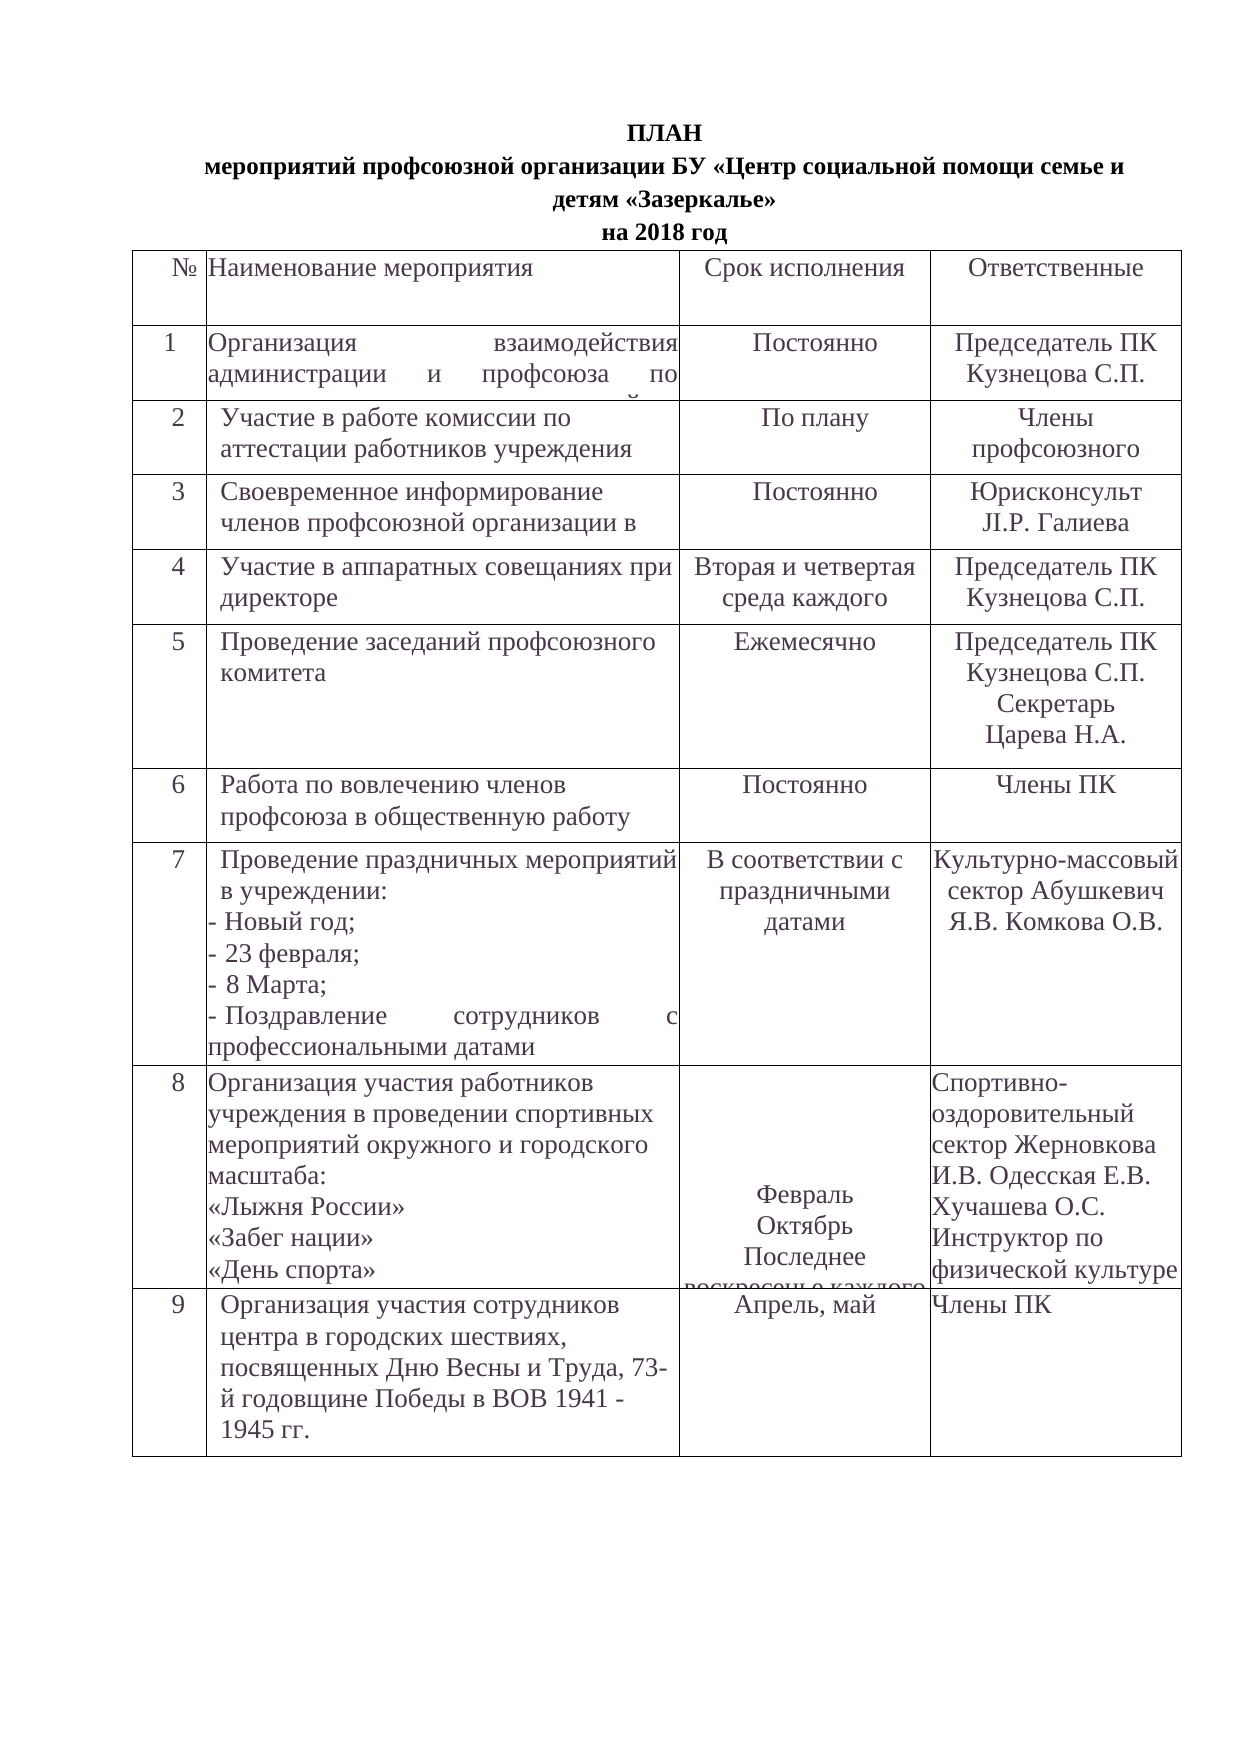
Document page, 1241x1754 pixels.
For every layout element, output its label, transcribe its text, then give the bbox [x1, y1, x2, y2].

table_cell Участие в работе комиссии по аттестации работников учреждения [207, 401, 679, 474]
table_cell 9 [133, 1289, 206, 1456]
table_cell 7 [133, 843, 206, 1065]
table_cell 2 [133, 401, 206, 474]
table_cell В соответствии с праздничными датами [680, 843, 930, 1065]
table_cell Юрисконсульт JI.P. Галиева [931, 475, 1181, 549]
table_header Наименование мероприятия [207, 251, 679, 325]
table_cell Организация взаимодействия администрации и профсоюза по вопросам регулирования трудовой и исполнительной дисциплины, охраны и оплаты труда, заключения трудовых договоров (контрактов) через коллективный договор [207, 326, 679, 399]
table_cell Культурно-массовый сектор Абушкевич Я.В. Комкова О.В. [931, 843, 1181, 1065]
text ПЛАН [177, 118, 1152, 147]
table_cell Вторая и четвертая среда каждого месяца [680, 550, 930, 624]
table_cell 8 [133, 1066, 206, 1287]
table_cell Проведение праздничных мероприятий в учреждении: Новый год; 23 февраля; 8 Марта; Поздравление сотрудников с профессиональными датами [207, 843, 679, 1065]
table_cell Своевременное информирование членов профсоюзной организации в вопросах изменения законодательства, принятия постановлений, касающихся регулирования трудовых отношений [207, 475, 679, 549]
table_cell 6 [133, 769, 206, 842]
table_cell Постоянно [680, 475, 930, 549]
table_cell Апрель, май [680, 1289, 930, 1456]
table_cell Члены ПК [931, 769, 1181, 842]
table_cell Постоянно [680, 326, 930, 399]
table_cell Организация участия сотрудников центра в городских шествиях, посвященных Дню Весны и Труда, 73-й годовщине Победы в ВОВ 1941 - 1945 гг. [207, 1289, 679, 1456]
table_cell 1 [133, 326, 206, 399]
table_cell Председатель ПК Кузнецова С.П. [931, 550, 1181, 624]
table_cell Спортивнооздоровительный сектор Жерновкова И.В. Одесская Е.В. Хучашева О.С. Инструктор по физической культуре Отраднов В.Ю. [931, 1066, 1181, 1287]
table_cell Ежемесячно [680, 625, 930, 767]
table_cell Проведение заседаний профсоюзного комитета [207, 625, 679, 767]
table_cell Председатель ПК Кузнецова С.П. [931, 326, 1181, 399]
table_cell Члены ПК [931, 1289, 1181, 1456]
table_cell 4 [133, 550, 206, 624]
table_header № [133, 251, 206, 325]
table_header Ответственные [931, 251, 1181, 325]
table_cell Работа по вовлечению членов профсоюза в общественную работу [207, 769, 679, 842]
table_cell Председатель ПК Кузнецова С.П. Секретарь Царева Н.А. [931, 625, 1181, 767]
table_cell Участие в аппаратных совещаниях при директоре [207, 550, 679, 624]
text мероприятий профсоюзной организации БУ «Центр социальной помощи семье и детям «Зазеркалье» [177, 151, 1152, 213]
table_cell 5 [133, 625, 206, 767]
table_cell 3 [133, 475, 206, 549]
table_header Срок исполнения [680, 251, 930, 325]
table_cell Члены профсоюзного комитета [931, 401, 1181, 474]
text на 2018 год [177, 217, 1152, 246]
table_cell По плану [680, 401, 930, 474]
table_cell Организация участия работников учреждения в проведении спортивных мероприятий окружного и городского масштаба: «Лыжня России» «Забег нации» «День спорта» [207, 1066, 679, 1287]
table_cell Февраль Октябрь Последнее воскресенье каждого месяца [680, 1066, 930, 1287]
table_cell Постоянно [680, 769, 930, 842]
